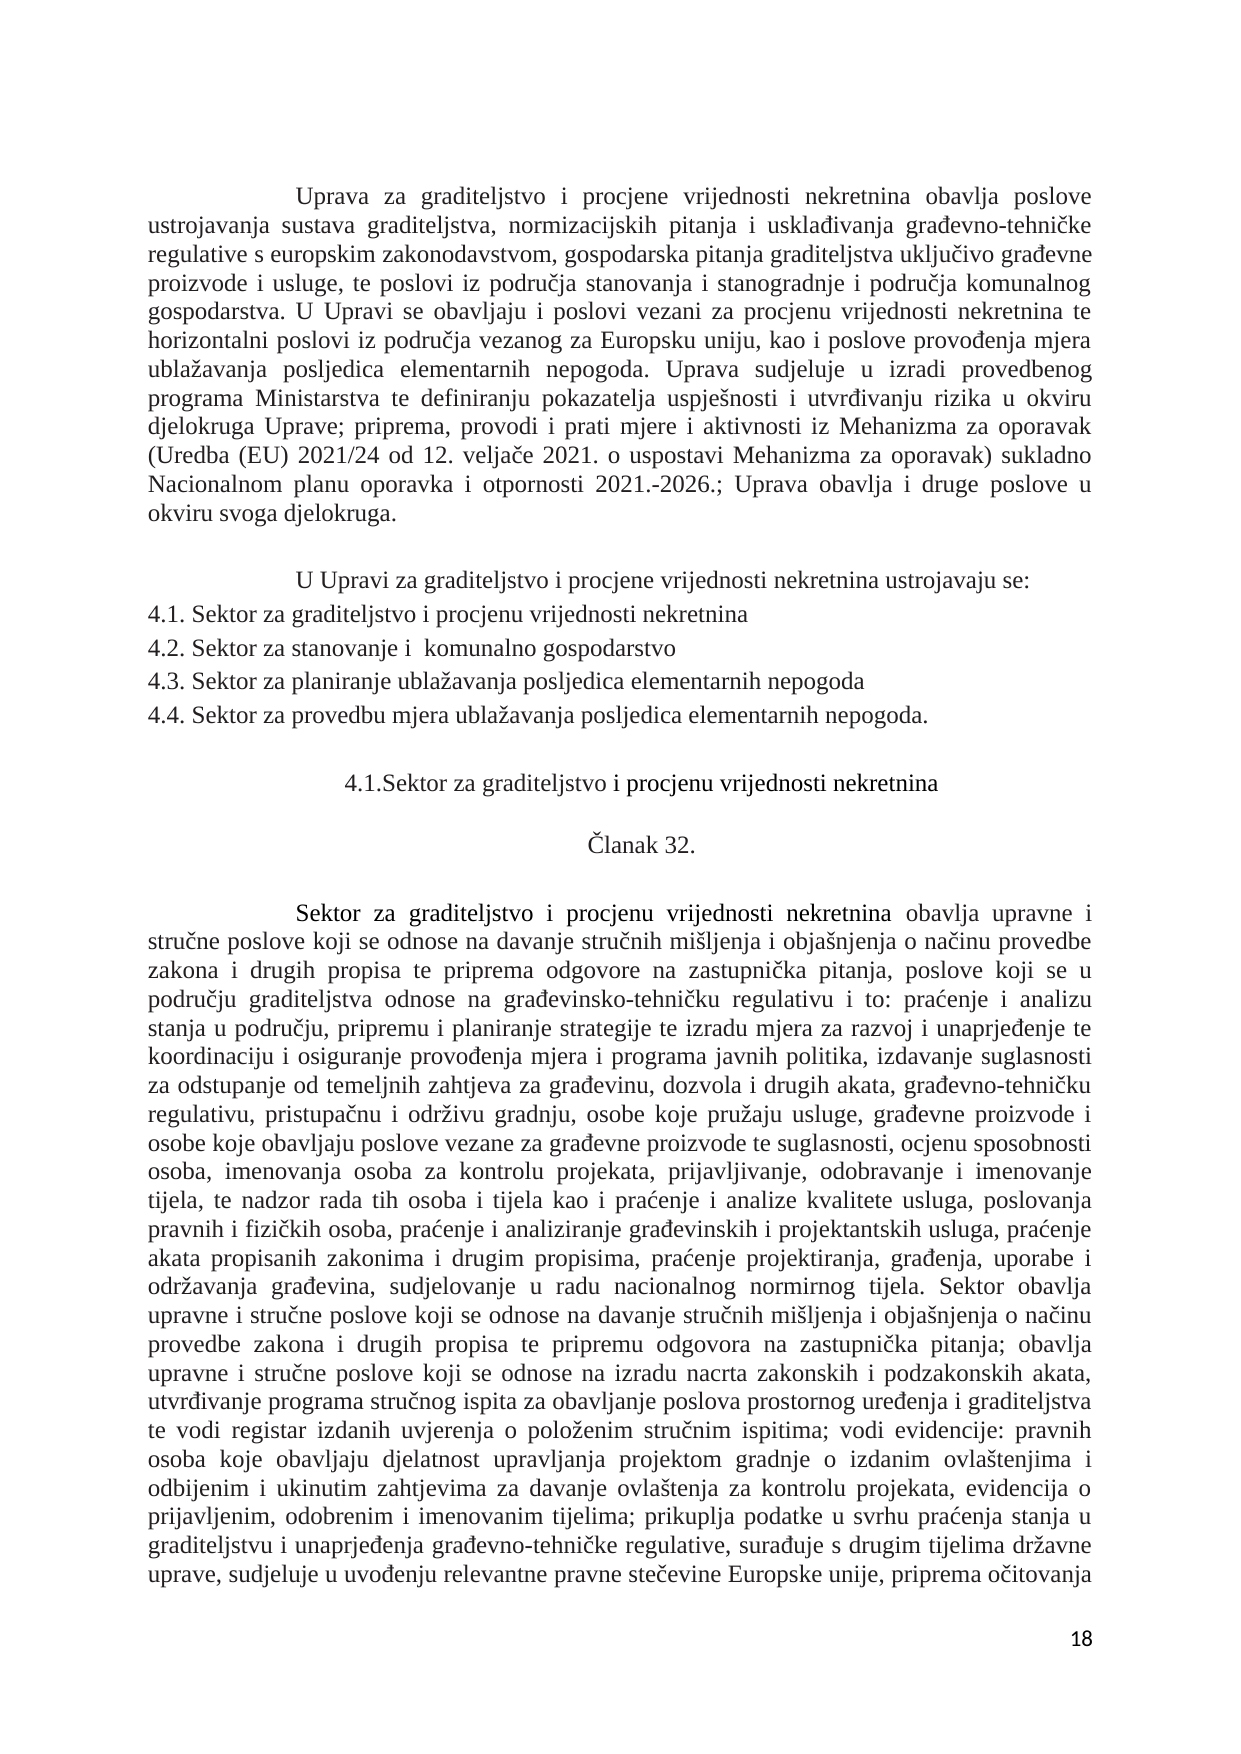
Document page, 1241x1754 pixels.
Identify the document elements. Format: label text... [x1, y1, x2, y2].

text Članak 32. [148, 830, 1093, 859]
text 4.2. Sektor za stanovanje i komunalno gospodarstvo [148, 633, 1093, 661]
text 4.1. Sektor za graditeljstvo i procjenu vrijednosti nekretnina [148, 599, 1093, 628]
text 4.1.Sektor za graditeljstvo i procjenu vrijednosti nekretnina [148, 768, 1093, 796]
text Uprava za graditeljstvo i procjene vrijednosti nekretnina obavlja poslove ustrojavanja sustava graditeljstva, normizacijskih pitanja i usklađivanja građevno-tehničke regulative s europskim zakonodavstvom, gospodarska pitanja graditeljstva uključivo građevne proizvode i usluge, te poslovi iz područja stanovanja i stanogradnje i područja komunalnog gospodarstva. U Upravi se obavljaju i poslovi vezani za procjenu vrijednosti nekretnina te horizontalni poslovi iz područja vezanog za Europsku uniju, kao i poslove provođenja mjera ublažavanja posljedica elementarnih nepogoda. Uprava sudjeluje u izradi provedbenog programa Ministarstva te definiranju pokazatelja uspješnosti i utvrđivanju rizika u okviru djelokruga Uprave; priprema, provodi i prati mjere i aktivnosti iz Mehanizma za oporavak (Uredba (EU) 2021/24 od 12. veljače 2021. o uspostavi Mehanizma za oporavak) sukladno Nacionalnom planu oporavka i otpornosti 2021.-2026.; Uprava obavlja i druge poslove u okviru svoga djelokruga. [148, 181, 1093, 526]
text U Upravi za graditeljstvo i procjene vrijednosti nekretnina ustrojavaju se: [148, 565, 1093, 594]
text 4.4. Sektor za provedbu mjera ublažavanja posljedica elementarnih nepogoda. [148, 700, 1093, 729]
text 4.3. Sektor za planiranje ublažavanja posljedica elementarnih nepogoda [148, 666, 1093, 695]
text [148, 898, 1093, 1588]
